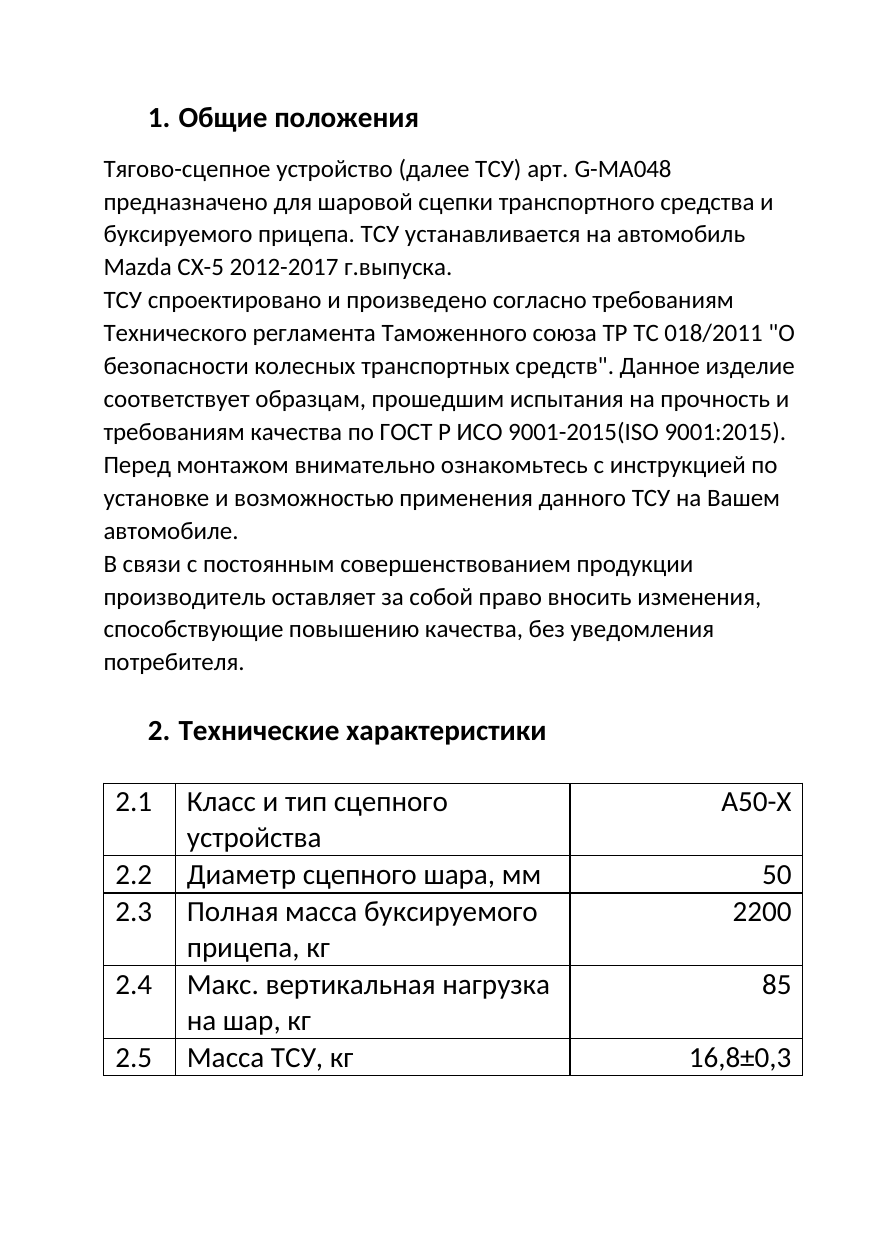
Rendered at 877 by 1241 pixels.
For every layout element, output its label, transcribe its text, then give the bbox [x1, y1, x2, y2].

table_header 2.1 [104, 784, 175, 855]
table_cell 16,8±0,3 [571, 1039, 802, 1075]
text Тягово-сцепное устройство (далее ТСУ) арт. G-MA048 предназначено для шаровой сцепки транспортного средства и буксируемого прицепа. ТСУ устанавливается на автомобиль Mazda CX-5 2012-2017 г.выпуска. [103, 153, 803, 282]
table_cell Макс. вертикальная нагрузка на шар, кг [176, 966, 569, 1038]
table_cell 2.4 [104, 966, 175, 1038]
text ТСУ спроектировано и произведено согласно требованиям Технического регламента Таможенного союза ТР ТС 018/2011 "О безопасности колесных транспортных средств". Данное изделие соответствует образцам, прошедшим испытания на прочность и требованиям качества по ГОСТ Р ИСО 9001-2015(ISO 9001:2015). [103, 284, 803, 447]
table_cell 2.2 [104, 856, 175, 892]
table_cell Масса ТСУ, кг [176, 1039, 569, 1075]
table_cell 50 [571, 856, 802, 892]
text Перед монтажом внимательно ознакомьтесь с инструкцией по установке и возможностью применения данного ТСУ на Вашем автомобиле. [103, 449, 803, 545]
table_header А50-Х [571, 784, 802, 855]
list Технические характеристики [103, 712, 803, 748]
table_cell 2.3 [104, 894, 175, 965]
table_cell 2200 [571, 894, 802, 965]
list Общие положения [103, 99, 803, 135]
text В связи с постоянным совершенствованием продукции производитель оставляет за собой право вносить изменения, способствующие повышению качества, без уведомления потребителя. [103, 548, 803, 677]
table_header Класс и тип сцепного устройства [176, 784, 569, 855]
table_cell 2.5 [104, 1039, 175, 1075]
table_cell Полная масса буксируемого прицепа, кг [176, 894, 569, 965]
table_cell 85 [571, 966, 802, 1038]
table_cell Диаметр сцепного шара, мм [176, 856, 569, 892]
